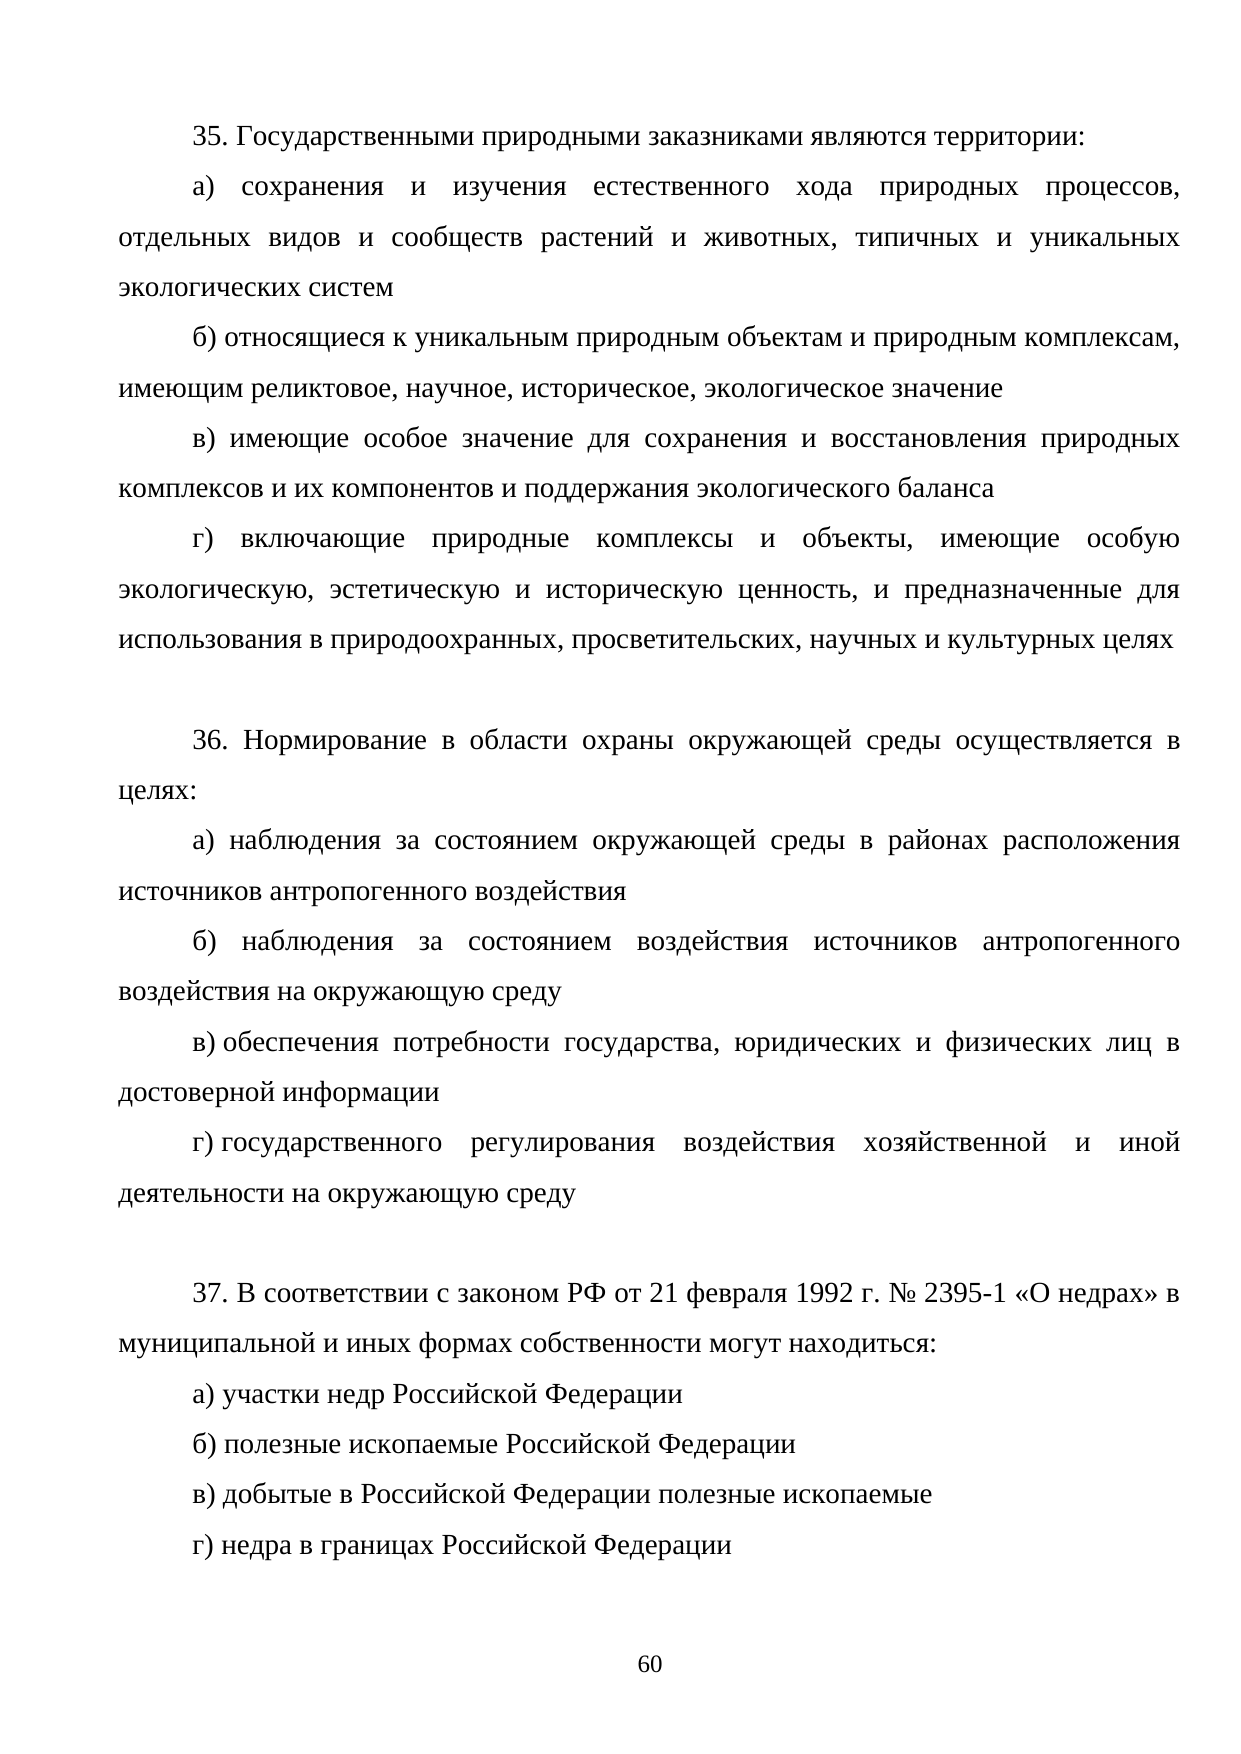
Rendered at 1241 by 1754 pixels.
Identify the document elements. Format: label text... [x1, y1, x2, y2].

text б) наблюдения за состоянием воздействия источников антропогенного воздействия на окружающую среду [118, 923, 1181, 1007]
text а) участки недр Российской Федерации [118, 1376, 1181, 1409]
text г) недра в границах Российской Федерации [118, 1527, 1181, 1560]
text 37. В соответствии с законом РФ от 21 февраля 1992 г. № 2395-1 «О недрах» в муниципальной и иных формах собственности могут находиться: [118, 1275, 1181, 1359]
text б) относящиеся к уникальным природным объектам и природным комплексам, имеющим реликтовое, научное, историческое, экологическое значение [118, 319, 1181, 403]
text г) государственного регулирования воздействия хозяйственной и иной деятельности на окружающую среду [118, 1124, 1181, 1208]
text а) сохранения и изучения естественного хода природных процессов, отдельных видов и сообществ растений и животных, типичных и уникальных экологических систем [118, 168, 1181, 303]
text в) имеющие особое значение для сохранения и восстановления природных комплексов и их компонентов и поддержания экологического баланса [118, 420, 1181, 504]
text в) добытые в Российской Федерации полезные ископаемые [118, 1477, 1181, 1510]
text а) наблюдения за состоянием окружающей среды в районах расположения источников антропогенного воздействия [118, 822, 1181, 906]
text 36. Нормирование в области охраны окружающей среды осуществляется в целях: [118, 722, 1181, 806]
text 35. Государственными природными заказниками являются территории: [118, 118, 1181, 152]
text г) включающие природные комплексы и объекты, имеющие особую экологическую, эстетическую и историческую ценность, и предназначенные для использования в природоохранных, просветительских, научных и культурных целях [118, 521, 1181, 655]
text в) обеспечения потребности государства, юридических и физических лиц в достоверной информации [118, 1024, 1181, 1108]
text б) полезные ископаемые Российской Федерации [118, 1426, 1181, 1460]
